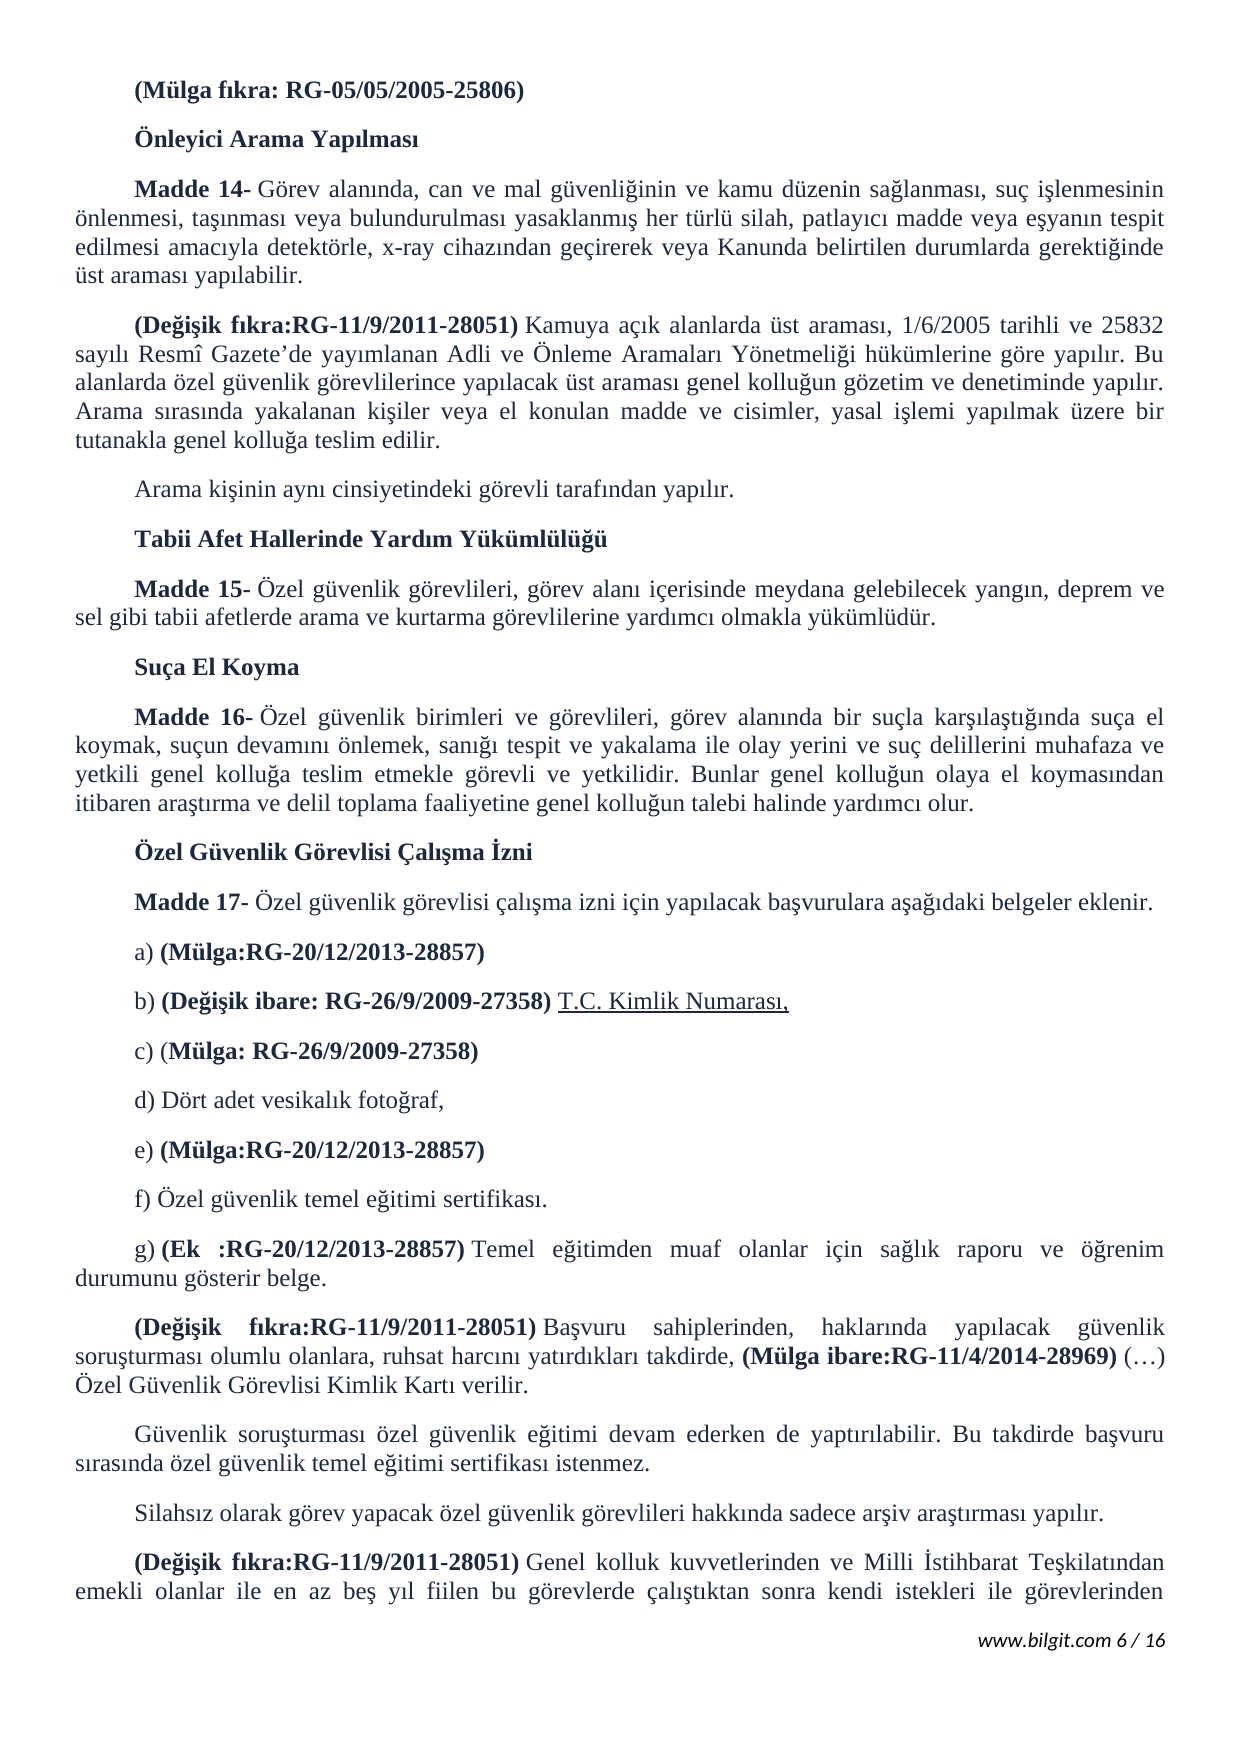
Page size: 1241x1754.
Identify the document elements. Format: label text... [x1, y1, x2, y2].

text c) (Mülga: RG-26/9/2009-27358) [75, 1036, 1165, 1064]
text e) (Mülga:RG-20/12/2013-28857) [75, 1135, 1165, 1164]
text Silahsız olarak görev yapacak özel güvenlik görevlileri hakkında sadece arşiv araştırması yapılır. [75, 1498, 1165, 1527]
text a) (Mülga:RG-20/12/2013-28857) [75, 937, 1165, 965]
text Güvenlik soruşturması özel güvenlik eğitimi devam ederken de yaptırılabilir. Bu takdirde başvuru sırasında özel güvenlik temel eğitimi sertifikası istenmez. [75, 1419, 1165, 1477]
text Madde 17- Özel güvenlik görevlisi çalışma izni için yapılacak başvurulara aşağıdaki belgeler eklenir. [75, 887, 1165, 916]
text (Değişik fıkra:RG-11/9/2011-28051) Başvuru sahiplerinden, haklarında yapılacak güvenlik soruşturması olumlu olanlara, ruhsat harcını yatırdıkları takdirde, (Mülga ibare:RG-11/4/2014-28969) (…) Özel Güvenlik Görevlisi Kimlik Kartı verilir. [75, 1312, 1165, 1399]
text Özel Güvenlik Görevlisi Çalışma İzni [75, 837, 1165, 866]
text (Mülga fıkra: RG-05/05/2005-25806) [75, 75, 1165, 104]
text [75, 1547, 1165, 1605]
text b) (Değişik ibare: RG-26/9/2009-27358) T.C. Kimlik Numarası, [75, 986, 1165, 1015]
text Önleyici Arama Yapılması [75, 124, 1165, 153]
text Madde 15- Özel güvenlik görevlileri, görev alanı içerisinde meydana gelebilecek yangın, deprem ve sel gibi tabii afetlerde arama ve kurtarma görevlilerine yardımcı olmakla yükümlüdür. [75, 574, 1165, 631]
text Suça El Koyma [75, 652, 1165, 681]
text (Değişik fıkra:RG-11/9/2011-28051) Kamuya açık alanlarda üst araması, 1/6/2005 tarihli ve 25832 sayılı Resmî Gazete’de yayımlanan Adli ve Önleme Aramaları Yönetmeliği hükümlerine göre yapılır. Bu alanlarda özel güvenlik görevlilerince yapılacak üst araması genel kolluğun gözetim ve denetiminde yapılır. Arama sırasında yakalanan kişiler veya el konulan madde ve cisimler, yasal işlemi yapılmak üzere bir tutanakla genel kolluğa teslim edilir. [75, 310, 1165, 454]
text Tabii Afet Hallerinde Yardım Yükümlülüğü [75, 524, 1165, 553]
text d) Dört adet vesikalık fotoğraf, [75, 1085, 1165, 1114]
text f) Özel güvenlik temel eğitimi sertifikası. [75, 1184, 1165, 1213]
text Madde 14- Görev alanında, can ve mal güvenliğinin ve kamu düzenin sağlanması, suç işlenmesinin önlenmesi, taşınması veya bulundurulması yasaklanmış her türlü silah, patlayıcı madde veya eşyanın tespit edilmesi amacıyla detektörle, x-ray cihazından geçirerek veya Kanunda belirtilen durumlarda gerektiğinde üst araması yapılabilir. [75, 174, 1165, 289]
text Arama kişinin aynı cinsiyetindeki görevli tarafından yapılır. [75, 474, 1165, 503]
text g) (Ek :RG-20/12/2013-28857) Temel eğitimden muaf olanlar için sağlık raporu ve öğrenim durumunu gösterir belge. [75, 1234, 1165, 1292]
text Madde 16- Özel güvenlik birimleri ve görevlileri, görev alanında bir suçla karşılaştığında suça el koymak, suçun devamını önlemek, sanığı tespit ve yakalama ile olay yerini ve suç delillerini muhafaza ve yetkili genel kolluğa teslim etmekle görevli ve yetkilidir. Bunlar genel kolluğun olaya el koymasından itibaren araştırma ve delil toplama faaliyetine genel kolluğun talebi halinde yardımcı olur. [75, 702, 1165, 817]
